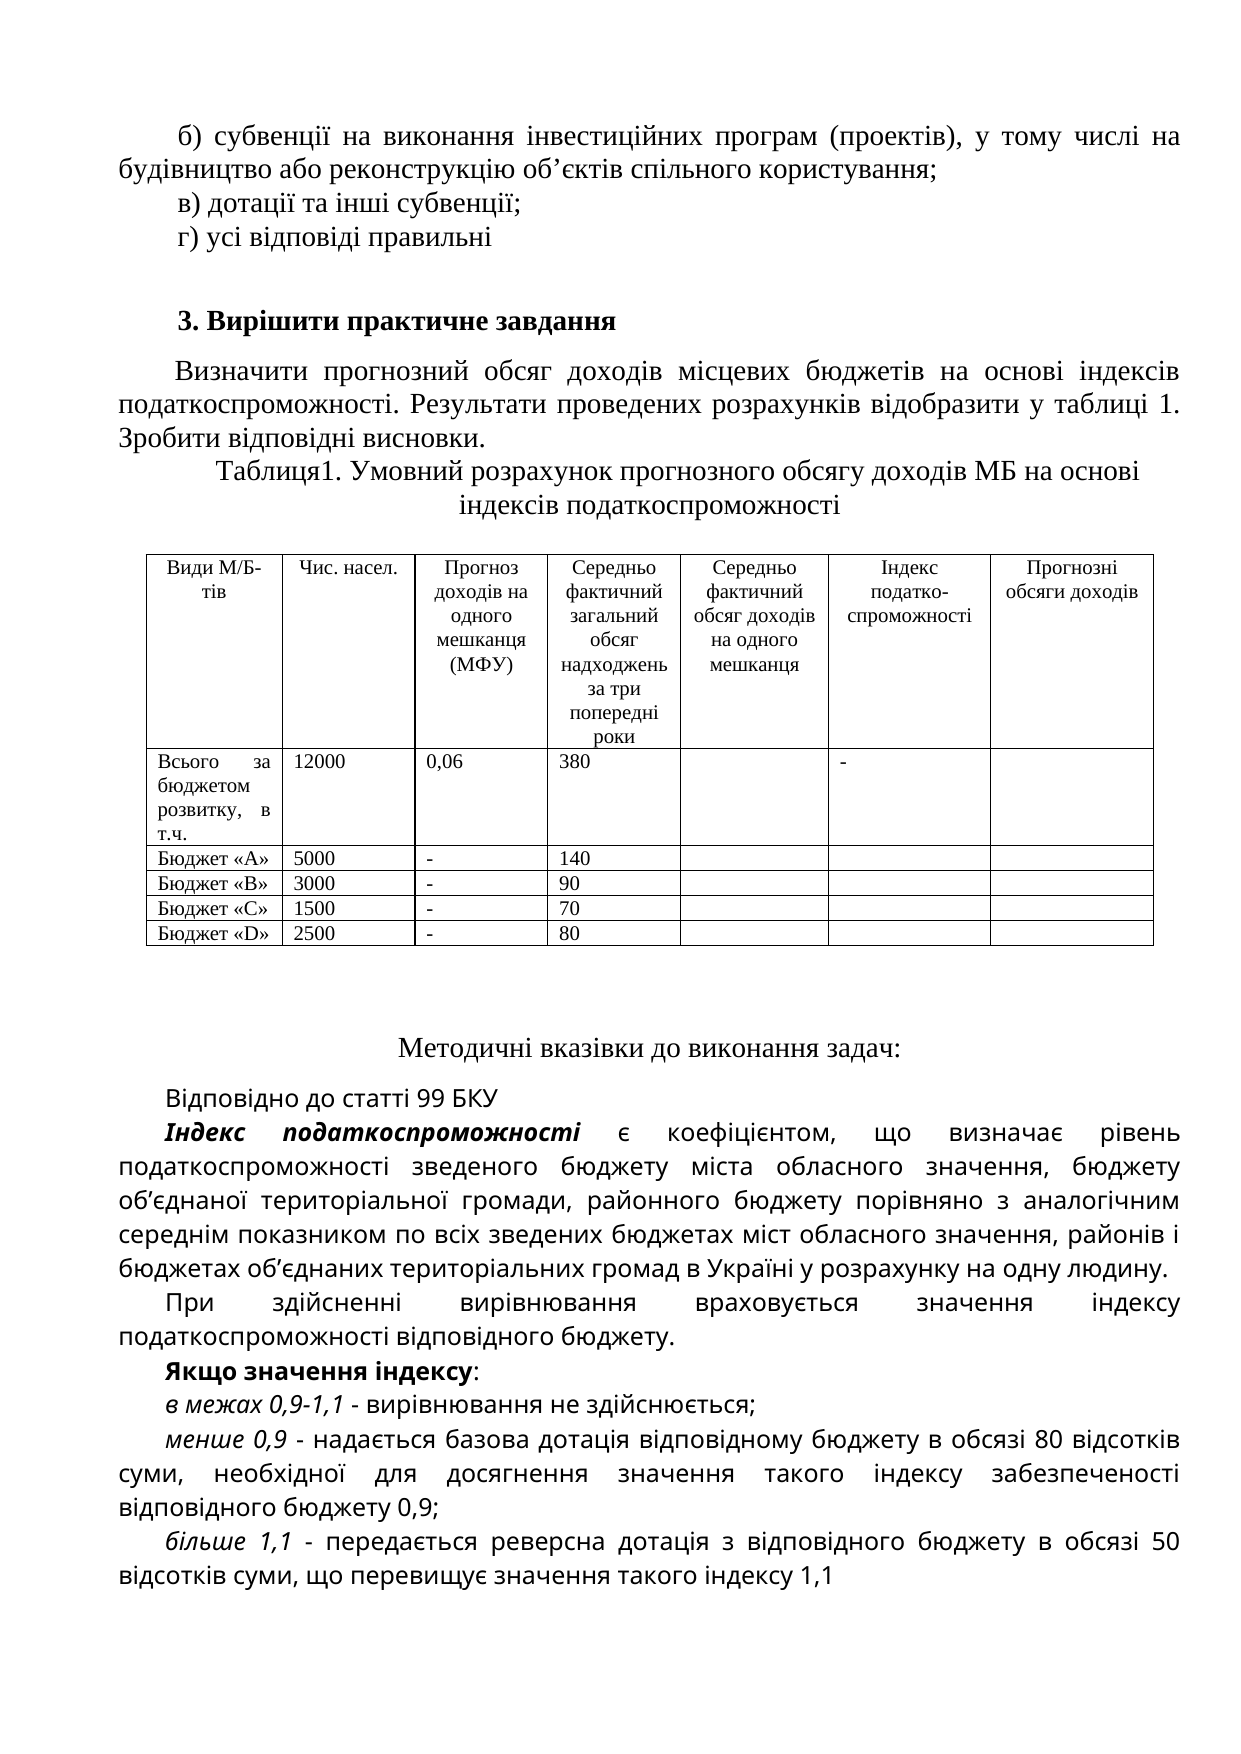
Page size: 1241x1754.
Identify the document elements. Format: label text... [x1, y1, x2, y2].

table_cell - [416, 896, 547, 920]
table_cell 1500 [283, 896, 414, 920]
table_header Види М/Б-тів [147, 555, 282, 748]
table_cell [829, 896, 990, 920]
table_cell [991, 749, 1153, 845]
text менше 0,9 - надається базова дотація відповідному бюджету в обсязі 80 відсотків суми, необхідної для досягнення значення такого індексу забезпеченості відповідного бюджету 0,9; [118, 1421, 1181, 1523]
table_cell [829, 846, 990, 870]
text Індекс податкоспроможності є коефіцієнтом, що визначає рівень податкоспроможності зведеного бюджету міста обласного значення, бюджету об’єднаної територіальної громади, районного бюджету порівняно з аналогічним середнім показником по всіх зведених бюджетах міст обласного значення, районів і бюджетах об’єднаних територіальних громад в Україні у розрахунку на одну людину. [118, 1115, 1181, 1285]
list 3. Вирішити практичне завдання [118, 303, 1181, 336]
table_cell 80 [548, 921, 680, 945]
table_cell [681, 846, 828, 870]
table_header Індекс податко-спроможності [829, 555, 990, 748]
text Визначити прогнозний обсяг доходів місцевих бюджетів на основі індексів податкоспроможності. Результати проведених розрахунків відобразити у таблиці 1. Зробити відповідні висновки. [118, 353, 1181, 453]
table_cell [991, 921, 1153, 945]
table_header Прогноз доходів на одного мешканця (МФУ) [416, 555, 547, 748]
table_header Середньо фактичний загальний обсяг надходжень за три попередні роки [548, 555, 680, 748]
table_cell [991, 871, 1153, 895]
table_cell 380 [548, 749, 680, 845]
table_cell 0,06 [416, 749, 547, 845]
table_cell 12000 [283, 749, 414, 845]
text б) субвенції на виконання інвестиційних програм (проектів), у тому числі на будівництво або реконструкцію об’єктів спільного користування; [118, 118, 1181, 185]
table_header Середньо фактичний обсяг доходів на одного мешканця [681, 555, 828, 748]
table_cell [681, 871, 828, 895]
table_header Чис. насел. [283, 555, 414, 748]
table_cell 90 [548, 871, 680, 895]
table_cell - [416, 921, 547, 945]
table_cell [681, 896, 828, 920]
table_cell [681, 749, 828, 845]
table_cell Бюджет «C» [147, 896, 282, 920]
table_cell Бюджет «А» [147, 846, 282, 870]
table_cell 140 [548, 846, 680, 870]
table_cell Бюджет «D» [147, 921, 282, 945]
table_cell 2500 [283, 921, 414, 945]
table_cell [991, 896, 1153, 920]
table_cell [829, 921, 990, 945]
table_cell 5000 [283, 846, 414, 870]
table_cell Бюджет «B» [147, 871, 282, 895]
table_cell [681, 921, 828, 945]
text При здійсненні вирівнювання враховується значення індексу податкоспроможності відповідного бюджету. [118, 1285, 1181, 1353]
table_cell [991, 846, 1153, 870]
text більше 1,1 - передається реверсна дотація з відповідного бюджету в обсязі 50 відсотків суми, що перевищує значення такого індексу 1,1 [118, 1523, 1181, 1592]
text Методичні вказівки до виконання задач: [118, 1030, 1181, 1064]
text в) дотації та інші субвенції; [118, 185, 1181, 219]
text Відповідно до статті 99 БКУ [118, 1081, 1181, 1115]
table_cell - [416, 871, 547, 895]
text в межах 0,9-1,1 - вирівнювання не здійснюється; [118, 1387, 1181, 1421]
table_cell 3000 [283, 871, 414, 895]
table_cell 70 [548, 896, 680, 920]
table_header Прогнозні обсяги доходів [991, 555, 1153, 748]
table_cell - [416, 846, 547, 870]
text Таблиця1. Умовний розрахунок прогнозного обсягу доходів МБ на основі індексів податкоспроможності [118, 453, 1181, 521]
table_cell Всього за бюджетом розвитку, в т.ч. [147, 749, 282, 845]
table_cell [829, 871, 990, 895]
table_cell - [829, 749, 990, 845]
text г) усі відповіді правильні [118, 219, 1181, 252]
text Якщо значення індексу: [118, 1353, 1181, 1387]
